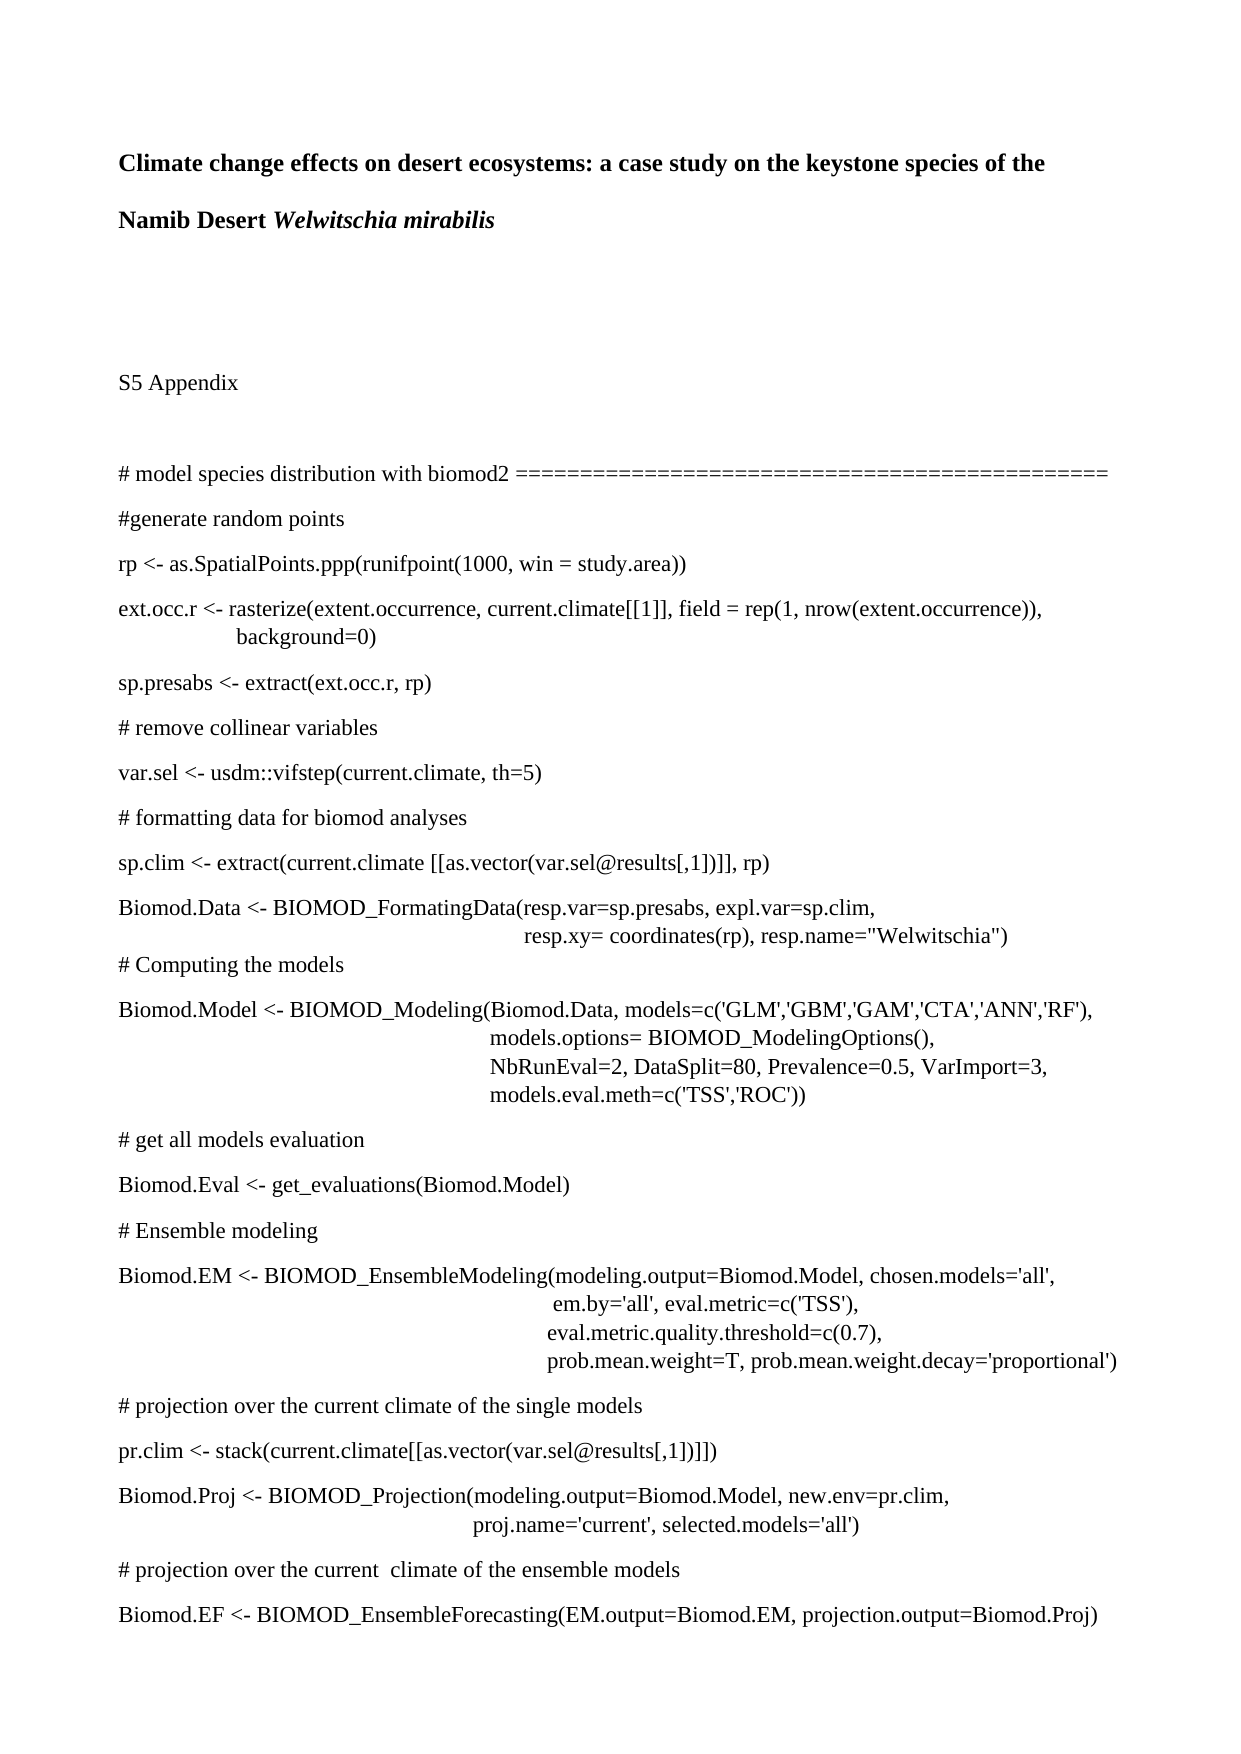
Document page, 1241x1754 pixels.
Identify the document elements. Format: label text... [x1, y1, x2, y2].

text # formatting data for biomod analyses [118, 804, 1122, 830]
text sp.presabs <- extract(ext.occ.r, rp) [118, 668, 1122, 695]
text em.by='all', eval.metric=c('TSS'), [118, 1290, 1122, 1317]
text # projection over the current climate of the ensemble models [118, 1556, 1122, 1582]
text # Ensemble modeling [118, 1217, 1122, 1243]
text Biomod.EF <- BIOMOD_EnsembleForecasting(EM.output=Biomod.EM, projection.output=Biomod.Proj) [118, 1601, 1122, 1627]
text rp <- as.SpatialPoints.ppp(runifpoint(1000, win = study.area)) [118, 550, 1122, 576]
text Biomod.Data <- BIOMOD_FormatingData(resp.var=sp.presabs, expl.var=sp.clim, [118, 894, 1122, 920]
text ext.occ.r <- rasterize(extent.occurrence, current.climate[[1]], field = rep(1, nrow(extent.occurrence)), background=0) [118, 595, 1122, 650]
text resp.xy= coordinates(rp), resp.name="Welwitschia") [118, 922, 1122, 949]
text Biomod.Eval <- get_evaluations(Biomod.Model) [118, 1172, 1122, 1198]
text Biomod.Model <- BIOMOD_Modeling(Biomod.Data, models=c('GLM','GBM','GAM','CTA','ANN','RF'), [118, 996, 1122, 1022]
text # model species distribution with biomod2 ============================================== [118, 460, 1122, 486]
text # get all models evaluation [118, 1126, 1122, 1153]
text S5 Appendix [118, 369, 1122, 396]
text #generate random points [118, 505, 1122, 531]
text proj.name='current', selected.models='all') [118, 1511, 1122, 1537]
text eval.metric.quality.threshold=c(0.7), [118, 1319, 1122, 1345]
text pr.clim <- stack(current.climate[[as.vector(var.sel@results[,1])]]) [118, 1437, 1122, 1464]
text var.sel <- usdm::vifstep(current.climate, th=5) [118, 759, 1122, 785]
text # projection over the current climate of the single models [118, 1392, 1122, 1418]
text Climate change effects on desert ecosystems: a case study on the keystone species of the Namib Desert Welwitschia mirabilis [118, 148, 1122, 234]
text # Computing the models [118, 951, 1122, 977]
text # remove collinear variables [118, 714, 1122, 740]
text NbRunEval=2, DataSplit=80, Prevalence=0.5, VarImport=3, [118, 1053, 1122, 1079]
text prob.mean.weight=T, prob.mean.weight.decay='proportional') [118, 1347, 1122, 1373]
text Biomod.Proj <- BIOMOD_Projection(modeling.output=Biomod.Model, new.env=pr.clim, [118, 1482, 1122, 1509]
text models.eval.meth=c('TSS','ROC')) [118, 1081, 1122, 1108]
text Biomod.EM <- BIOMOD_EnsembleModeling(modeling.output=Biomod.Model, chosen.models='all', [118, 1262, 1122, 1288]
text models.options= BIOMOD_ModelingOptions(), [118, 1024, 1122, 1051]
text sp.clim <- extract(current.climate [[as.vector(var.sel@results[,1])]], rp) [118, 849, 1122, 875]
